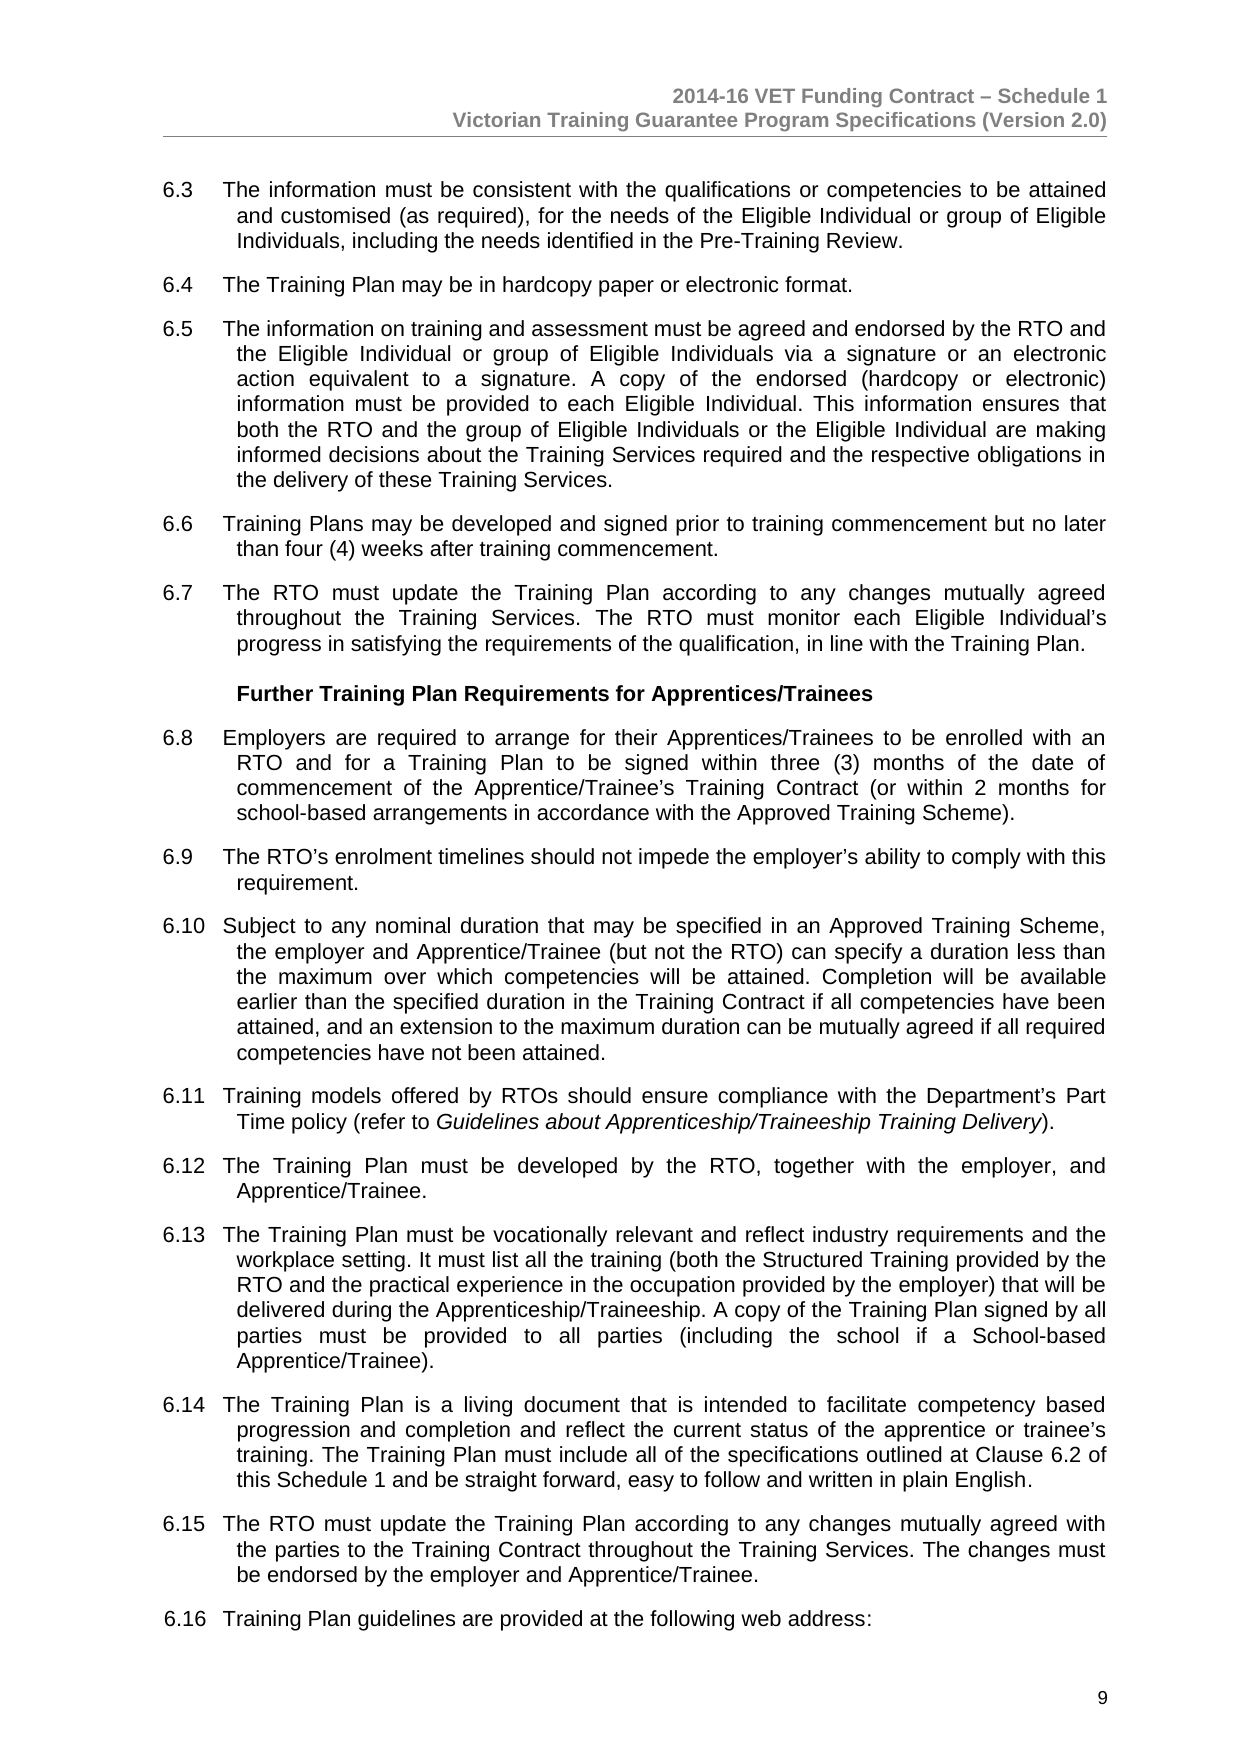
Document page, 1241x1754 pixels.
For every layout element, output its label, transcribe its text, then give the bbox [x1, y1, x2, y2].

list The Training Plan must be vocationally relevant and reflect industry requirements and the workplace setting. It must list all the training (both the Structured Training provided by the RTO and the practical experience in the occupation provided by the employer) that will be delivered during the Apprenticeship/Traineeship. A copy of the Training Plan signed by all parties must be provided to all parties (including the school if a School-based Apprentice/Trainee). [162, 1222, 1107, 1373]
list Training Plans may be developed and signed prior to training commencement but no later than four (4) weeks after training commencement. [162, 511, 1107, 561]
list Training models offered by RTOs should ensure compliance with the Department’s Part Time policy (refer to Guidelines about Apprenticeship/Traineeship Training Delivery). [162, 1083, 1107, 1134]
list Employers are required to arrange for their Apprentices/Trainees to be enrolled with an RTO and for a Training Plan to be signed within three (3) months of the date of commencement of the Apprentice/Trainee’s Training Contract (or within 2 months for school-based arrangements in accordance with the Approved Training Scheme). [162, 724, 1107, 825]
list The RTO must update the Training Plan according to any changes mutually agreed with the parties to the Training Contract throughout the Training Services. The changes must be endorsed by the employer and Apprentice/Trainee. [162, 1511, 1107, 1587]
list The Training Plan may be in hardcopy paper or electronic format. [162, 272, 1107, 297]
list The information on training and assessment must be agreed and endorsed by the RTO and the Eligible Individual or group of Eligible Individuals via a signature or an electronic action equivalent to a signature. A copy of the endorsed (hardcopy or electronic) information must be provided to each Eligible Individual. This information ensures that both the RTO and the group of Eligible Individuals or the Eligible Individual are making informed decisions about the Training Services required and the respective obligations in the delivery of these Training Services. [162, 316, 1107, 492]
list The RTO must update the Training Plan according to any changes mutually agreed throughout the Training Services. The RTO must monitor each Eligible Individual’s progress in satisfying the requirements of the qualification, in line with the Training Plan. [162, 580, 1107, 656]
list The RTO’s enrolment timelines should not impede the employer’s ability to comply with this requirement. [162, 844, 1107, 894]
list The Training Plan must be developed by the RTO, together with the employer, and Apprentice/Trainee. [162, 1152, 1107, 1203]
list The information must be consistent with the qualifications or competencies to be attained and customised (as required), for the needs of the Eligible Individual or group of Eligible Individuals, including the needs identified in the Pre-Training Review. [162, 177, 1107, 253]
list The Training Plan is a living document that is intended to facilitate competency based progression and completion and reflect the current status of the apprentice or trainee’s training. The Training Plan must include all of the specifications outlined at Clause 6.2 of this Schedule 1 and be straight forward, easy to follow and written in plain English. [162, 1392, 1107, 1492]
text Further Training Plan Requirements for Apprentices/Trainees [236, 681, 1107, 706]
list Training Plan guidelines are provided at the following web address: [164, 1606, 1107, 1631]
list Subject to any nominal duration that may be specified in an Approved Training Scheme, the employer and Apprentice/Trainee (but not the RTO) can specify a duration less than the maximum over which competencies will be attained. Completion will be available earlier than the specified duration in the Training Contract if all competencies have been attained, and an extension to the maximum duration can be mutually agreed if all required competencies have not been attained. [162, 913, 1107, 1064]
